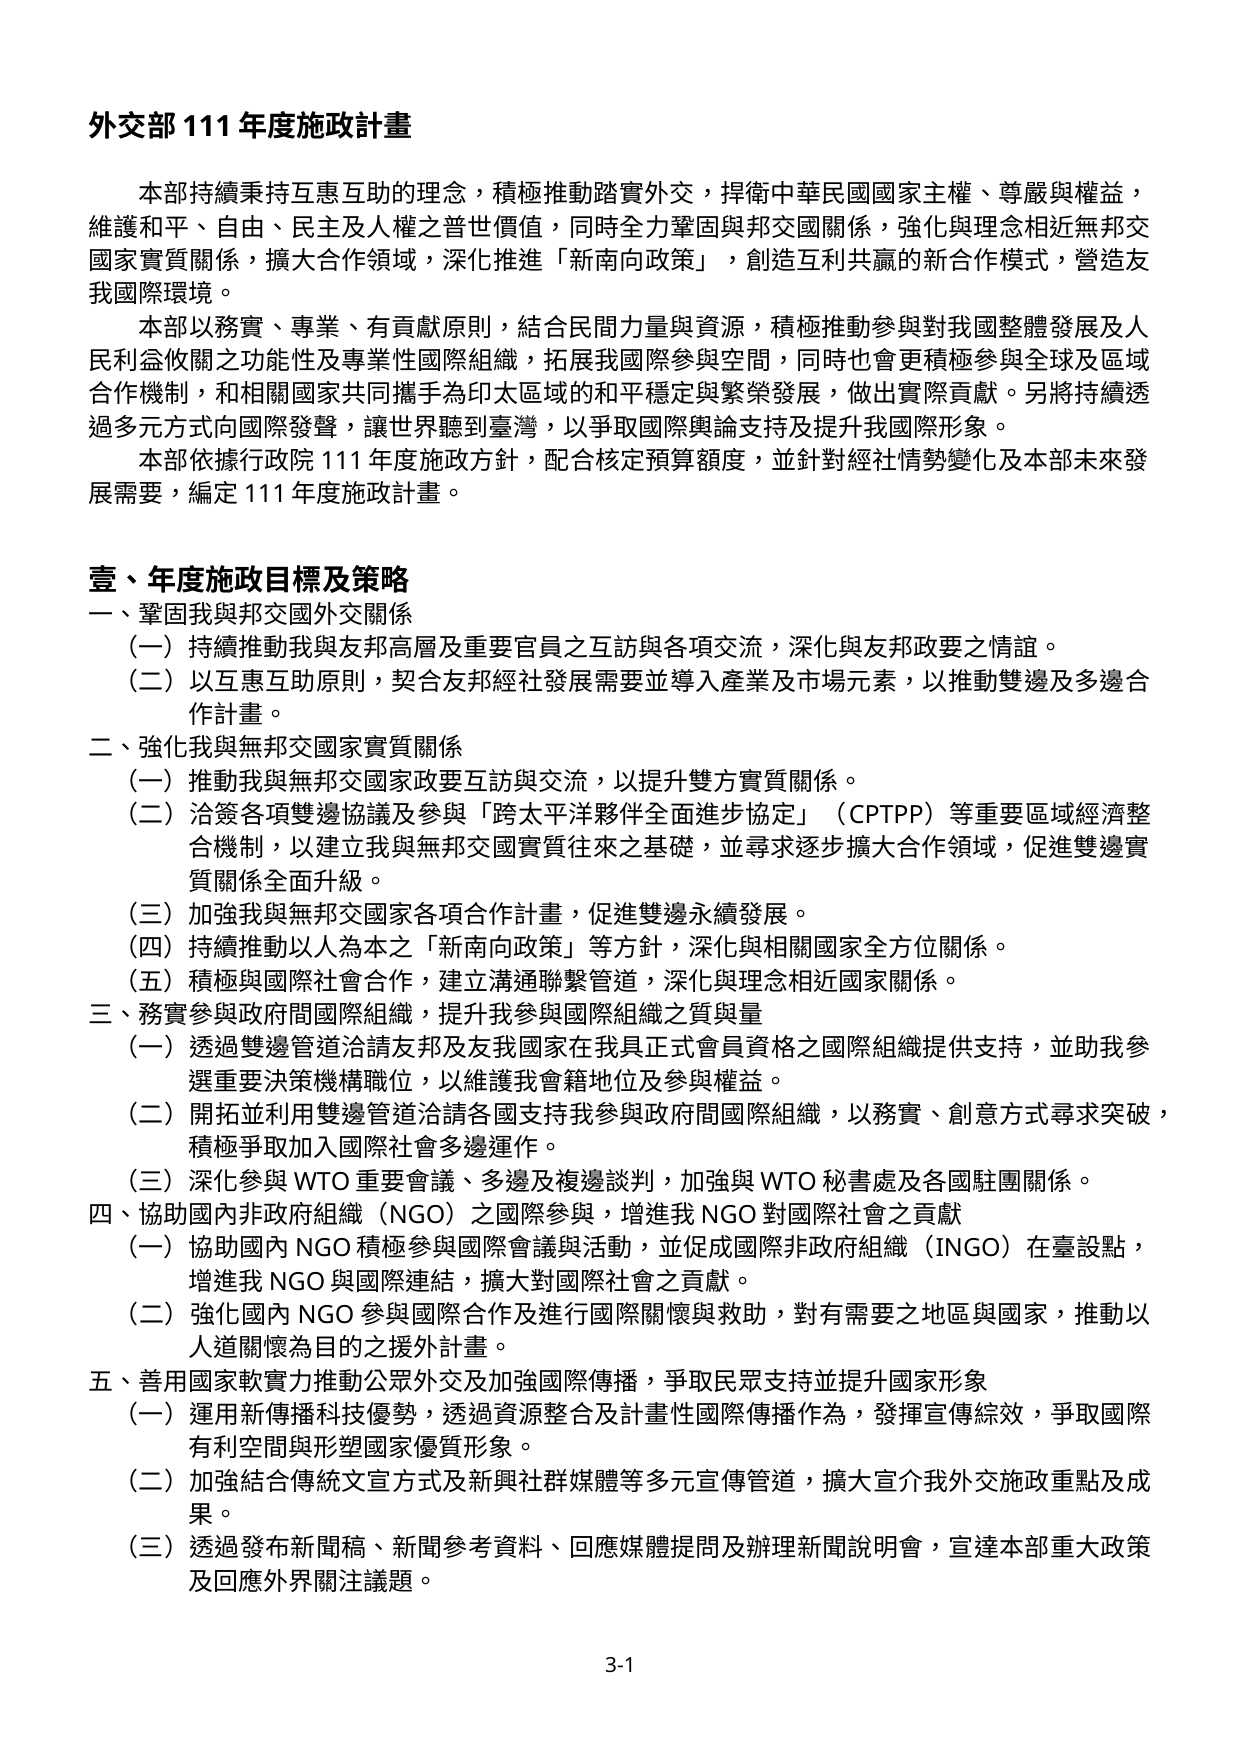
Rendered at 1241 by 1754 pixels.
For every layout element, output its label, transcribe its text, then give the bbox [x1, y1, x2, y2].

text （三）加強我與無邦交國家各項合作計畫，促進雙邊永續發展。 [113, 897, 1152, 930]
text （三）深化參與WTO重要會議、多邊及複邊談判，加強與WTO秘書處及各國駐團關係。 [113, 1163, 1152, 1197]
text 外交部111年度施政計畫 [88, 109, 1152, 143]
text （一）推動我與無邦交國家政要互訪與交流，以提升雙方實質關係。 [113, 763, 1152, 797]
text 本部依據行政院111年度施政方針，配合核定預算額度，並針對經社情勢變化及本部未來發展需要，編定111年度施政計畫。 [88, 443, 1152, 509]
text （三）透過發布新聞稿、新聞參考資料、回應媒體提問及辦理新聞說明會，宣達本部重大政策及回應外界關注議題。 [113, 1530, 1152, 1597]
text 本部持續秉持互惠互助的理念，積極推動踏實外交，捍衛中華民國國家主權、尊嚴與權益，維護和平、自由、民主及人權之普世價值，同時全力鞏固與邦交國關係，強化與理念相近無邦交國家實質關係，擴大合作領域，深化推進「新南向政策」，創造互利共贏的新合作模式，營造友我國際環境。 [88, 176, 1152, 309]
text （二）開拓並利用雙邊管道洽請各國支持我參與政府間國際組織，以務實、創意方式尋求突破，積極爭取加入國際社會多邊運作。 [113, 1097, 1152, 1163]
text （二）強化國內NGO參與國際合作及進行國際關懷與救助，對有需要之地區與國家，推動以人道關懷為目的之援外計畫。 [113, 1297, 1152, 1363]
text （二）洽簽各項雙邊協議及參與「跨太平洋夥伴全面進步協定」（CPTPP）等重要區域經濟整合機制，以建立我與無邦交國實質往來之基礎，並尋求逐步擴大合作領域，促進雙邊實質關係全面升級。 [113, 797, 1152, 897]
text （四）持續推動以人為本之「新南向政策」等方針，深化與相關國家全方位關係。 [113, 930, 1152, 963]
text （一）運用新傳播科技優勢，透過資源整合及計畫性國際傳播作為，發揮宣傳綜效，爭取國際有利空間與形塑國家優質形象。 [113, 1397, 1152, 1463]
text 五、善用國家軟實力推動公眾外交及加強國際傳播，爭取民眾支持並提升國家形象 [88, 1363, 1152, 1397]
text （一）持續推動我與友邦高層及重要官員之互訪與各項交流，深化與友邦政要之情誼。 [113, 630, 1152, 663]
text （一）協助國內NGO積極參與國際會議與活動，並促成國際非政府組織（INGO）在臺設點，增進我NGO與國際連結，擴大對國際社會之貢獻。 [113, 1230, 1152, 1297]
text （一）透過雙邊管道洽請友邦及友我國家在我具正式會員資格之國際組織提供支持，並助我參選重要決策機構職位，以維護我會籍地位及參與權益。 [113, 1030, 1152, 1097]
text 本部以務實、專業、有貢獻原則，結合民間力量與資源，積極推動參與對我國整體發展及人民利益攸關之功能性及專業性國際組織，拓展我國際參與空間，同時也會更積極參與全球及區域合作機制，和相關國家共同攜手為印太區域的和平穩定與繁榮發展，做出實際貢獻。另將持續透過多元方式向國際發聲，讓世界聽到臺灣，以爭取國際輿論支持及提升我國際形象。 [88, 309, 1152, 443]
text （二）以互惠互助原則，契合友邦經社發展需要並導入產業及市場元素，以推動雙邊及多邊合作計畫。 [113, 663, 1152, 730]
text 壹、年度施政目標及策略 [88, 563, 1152, 597]
text 四、協助國內非政府組織（NGO）之國際參與，增進我NGO對國際社會之貢獻 [88, 1197, 1152, 1230]
text （二）加強結合傳統文宣方式及新興社群媒體等多元宣傳管道，擴大宣介我外交施政重點及成果。 [113, 1463, 1152, 1530]
text 二、強化我與無邦交國家實質關係 [88, 730, 1152, 763]
text 三、務實參與政府間國際組織，提升我參與國際組織之質與量 [88, 997, 1152, 1030]
text （五）積極與國際社會合作，建立溝通聯繫管道，深化與理念相近國家關係。 [113, 963, 1152, 997]
text 一、鞏固我與邦交國外交關係 [88, 597, 1152, 630]
